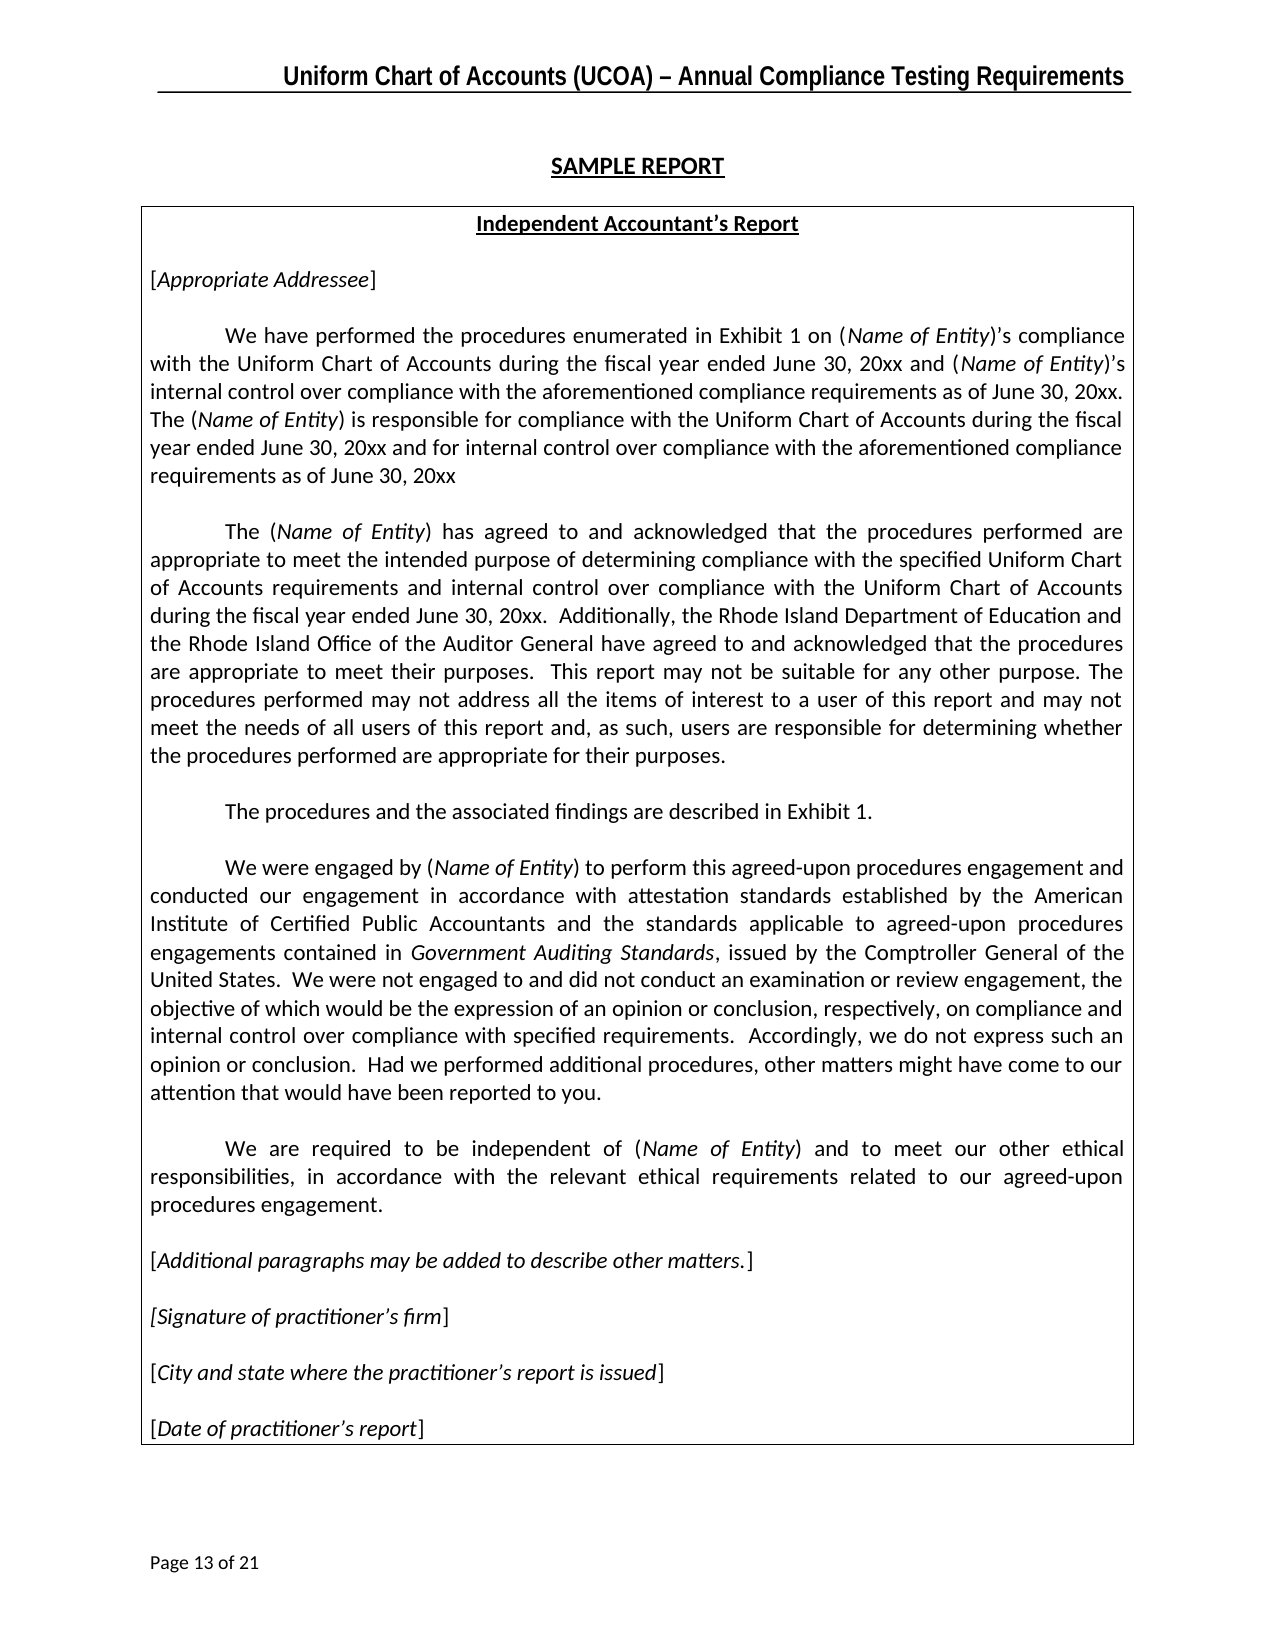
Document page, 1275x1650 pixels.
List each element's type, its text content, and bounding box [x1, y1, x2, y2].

text We have performed the procedures enumerated in Exhibit 1 on (Name of Entity)’s compliance with the Uniform Chart of Accounts during the fiscal year ended June 30, 20xx and (Name of Entity)’s internal control over compliance with the aforementioned compliance requirements as of June 30, 20xx. The (Name of Entity) is responsible for compliance with the Uniform Chart of Accounts during the fiscal year ended June 30, 20xx and for internal control over compliance with the aforementioned compliance requirements as of June 30, 20xx [150, 321, 1125, 489]
text [City and state where the practitioner’s report is issued] [150, 1358, 1125, 1386]
text [Signature of practitioner’s firm] [150, 1302, 1125, 1330]
text [Date of practitioner’s report] [142, 1411, 1133, 1444]
text [Additional paragraphs may be added to describe other matters.] [150, 1246, 1125, 1274]
text We were engaged by (Name of Entity) to perform this agreed-upon procedures engagement and conducted our engagement in accordance with attestation standards established by the American Institute of Certified Public Accountants and the standards applicable to agreed-upon procedures engagements contained in Government Auditing Standards, issued by the Comptroller General of the United States. We were not engaged to and did not conduct an examination or review engagement, the objective of which would be the expression of an opinion or conclusion, respectively, on compliance and internal control over compliance with specified requirements. Accordingly, we do not express such an opinion or conclusion. Had we performed additional procedures, other matters might have come to our attention that would have been reported to you. [150, 853, 1125, 1106]
text The (Name of Entity) has agreed to and acknowledged that the procedures performed are appropriate to meet the intended purpose of determining compliance with the specified Uniform Chart of Accounts requirements and internal control over compliance with the Uniform Chart of Accounts during the fiscal year ended June 30, 20xx. Additionally, the Rhode Island Department of Education and the Rhode Island Office of the Auditor General have agreed to and acknowledged that the procedures are appropriate to meet their purposes. This report may not be suitable for any other purpose. The procedures performed may not address all the items of interest to a user of this report and may not meet the needs of all users of this report and, as such, users are responsible for determining whether the procedures performed are appropriate for their purposes. [150, 517, 1125, 769]
text Independent Accountant’s Report [142, 207, 1133, 237]
text We are required to be independent of (Name of Entity) and to meet our other ethical responsibilities, in accordance with the relevant ethical requirements related to our agreed-upon procedures engagement. [150, 1134, 1125, 1218]
text [Appropriate Addressee] [150, 265, 1125, 293]
text The procedures and the associated findings are described in Exhibit 1. [150, 797, 1125, 826]
text SAMPLE REPORT [150, 150, 1125, 181]
